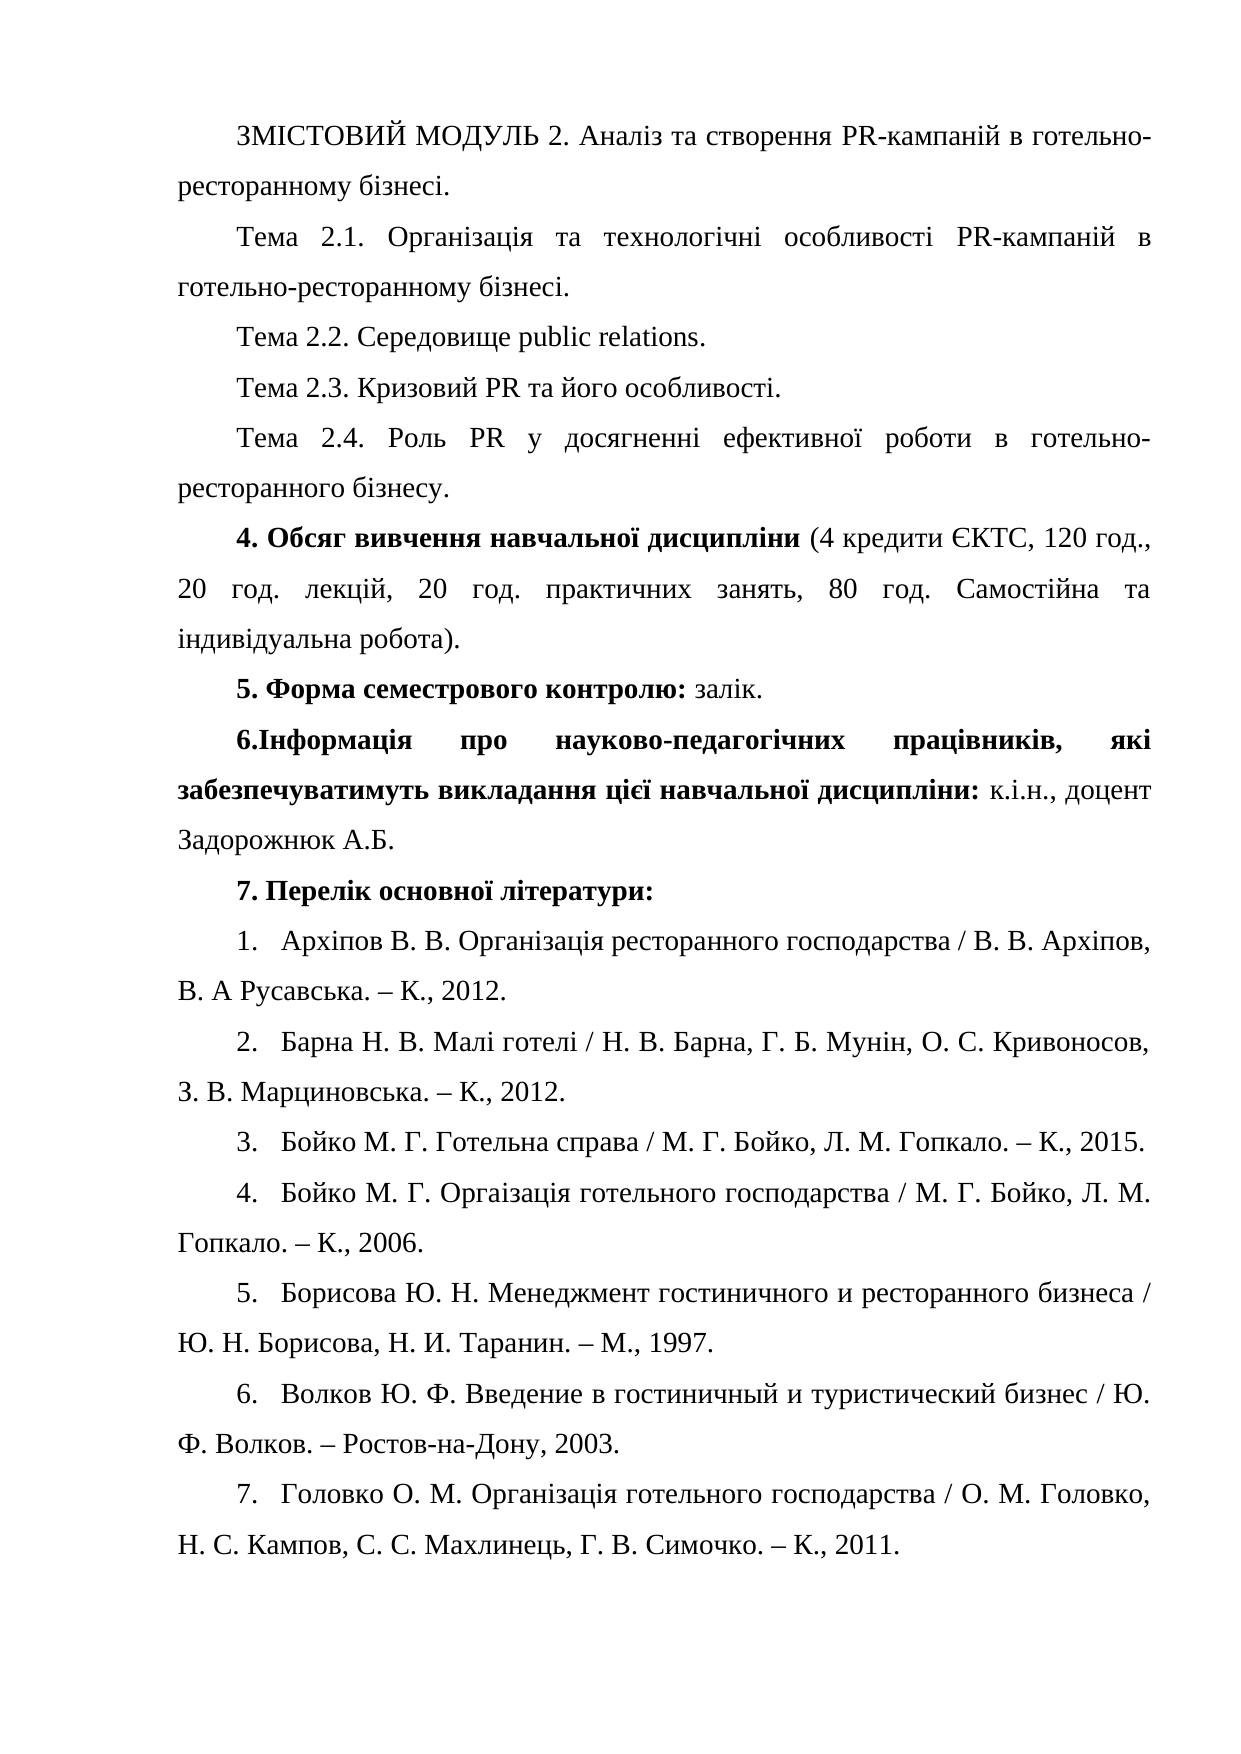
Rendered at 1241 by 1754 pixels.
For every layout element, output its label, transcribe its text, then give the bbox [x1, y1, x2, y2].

text Тема 2.2. Середовище public relations. [177, 319, 1152, 353]
list Головко О. М. Організація готельного господарства / О. М. Головко, Н. С. Кампов, С. С. Махлинець, Г. В. Симочко. – К., 2011. [177, 1477, 1152, 1560]
text ЗМІСТОВИЙ МОДУЛЬ 2. Аналіз та створення PR-кампаній в готельно-ресторанному бізнесі. [177, 118, 1152, 202]
text 4. Обсяг вивчення навчальної дисципліни (4 кредити ЄКТС, 120 год., 20 год. лекцій, 20 год. практичних занять, 80 год. Самостійна та індивідуальна робота). [177, 521, 1152, 655]
list Бойко М. Г. Готельна справа / М. Г. Бойко, Л. М. Гопкало. – К., 2015. [177, 1124, 1152, 1158]
list Барна Н. В. Малі готелі / Н. В. Барна, Г. Б. Мунін, О. С. Кривоносов, З. В. Марциновська. – К., 2012. [177, 1024, 1152, 1108]
text Тема 2.4. Роль PR у досягненні ефективної роботи в готельно-ресторанного бізнесу. [177, 420, 1152, 504]
text Тема 2.3. Кризовий PR та його особливості. [177, 370, 1152, 403]
text 7. Перелік основної літератури: [177, 873, 1152, 906]
list Волков Ю. Ф. Введение в гостиничный и туристический бизнес / Ю. Ф. Волков. – Ростов-на-Дону, 2003. [177, 1376, 1152, 1460]
list Борисова Ю. Н. Менеджмент гостиничного и ресторанного бизнеса / Ю. Н. Борисова, Н. И. Таранин. – М., 1997. [177, 1275, 1152, 1359]
text 6.Інформація про науково-педагогічних працівників, які забезпечуватимуть викладання цієї навчальної дисципліни: к.і.н., доцент Задорожнюк А.Б. [177, 722, 1152, 856]
text 5. Форма семестрового контролю: залік. [177, 672, 1152, 705]
list Архіпов В. В. Організація ресторанного господарства / В. В. Архіпов, В. А Русавська. – К., 2012. [177, 923, 1152, 1007]
text Тема 2.1. Організація та технологічні особливості PR-кампаній в готельно-ресторанному бізнесі. [177, 219, 1152, 303]
list Бойко М. Г. Оргаізація готельного господарства / М. Г. Бойко, Л. М. Гопкало. – К., 2006. [177, 1175, 1152, 1258]
